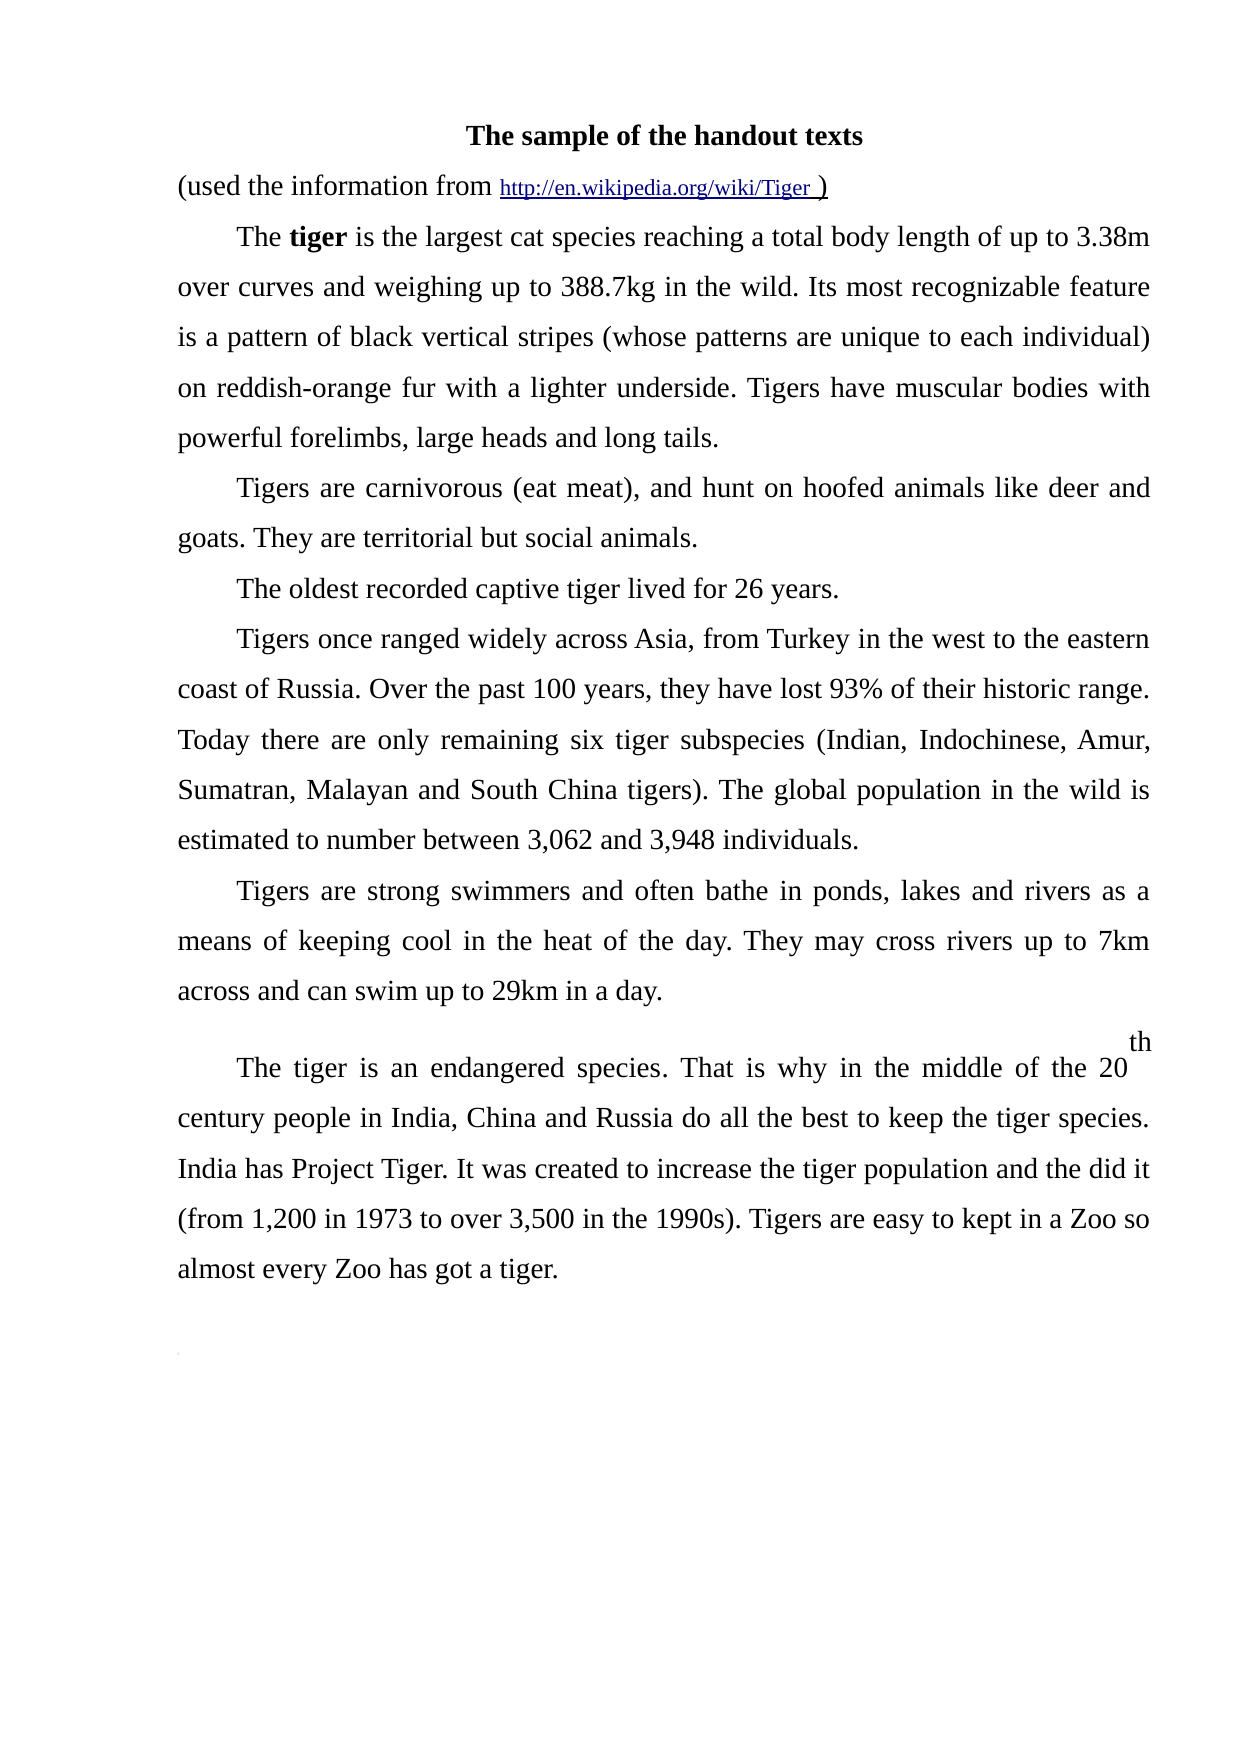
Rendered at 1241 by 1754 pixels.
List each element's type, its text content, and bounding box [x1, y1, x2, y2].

text Tigers once ranged widely across Asia, from Turkey in the west to the eastern coast of Russia. Over the past 100 years, they have lost 93% of their historic range. Today there are only remaining six tiger subspecies (Indian, Indochinese, Amur, Sumatran, Malayan and South China tigers). The global population in the wild is estimated to number between 3,062 and 3,948 individuals. [177, 621, 1152, 856]
text The oldest recorded captive tiger lived for 26 years. [177, 571, 1152, 604]
text The tiger is the largest cat species reaching a total body length of up to 3.38m over curves and weighing up to 388.7kg in the wild. Its most recognizable feature is a pattern of black vertical stripes (whose patterns are unique to each individual) on reddish-orange fur with a lighter underside. Tigers have muscular bodies with powerful forelimbs, large heads and long tails. [177, 219, 1152, 453]
text Tigers are carnivorous (eat meat), and hunt on hoofed animals like deer and goats. They are territorial but social animals. [177, 470, 1152, 554]
text Tigers are strong swimmers and often bathe in ponds, lakes and rivers as a means of keeping cool in the heat of the day. They may cross rivers up to 7km across and can swim up to 29km in a day. [177, 873, 1152, 1007]
text The tiger is an endangered species. That is why in the middle of the 20th century people in India, China and Russia do all the best to keep the tiger species. India has Project Tiger. It was created to increase the tiger population and the did it (from 1,200 in 1973 to over 3,500 in the 1990s). Tigers are easy to kept in a Zoo so almost every Zoo has got a tiger. [177, 1024, 1152, 1285]
text (used the information from http://en.wikipedia.org/wiki/Tiger ) [177, 168, 1152, 202]
text The sample of the handout texts [177, 118, 1152, 152]
